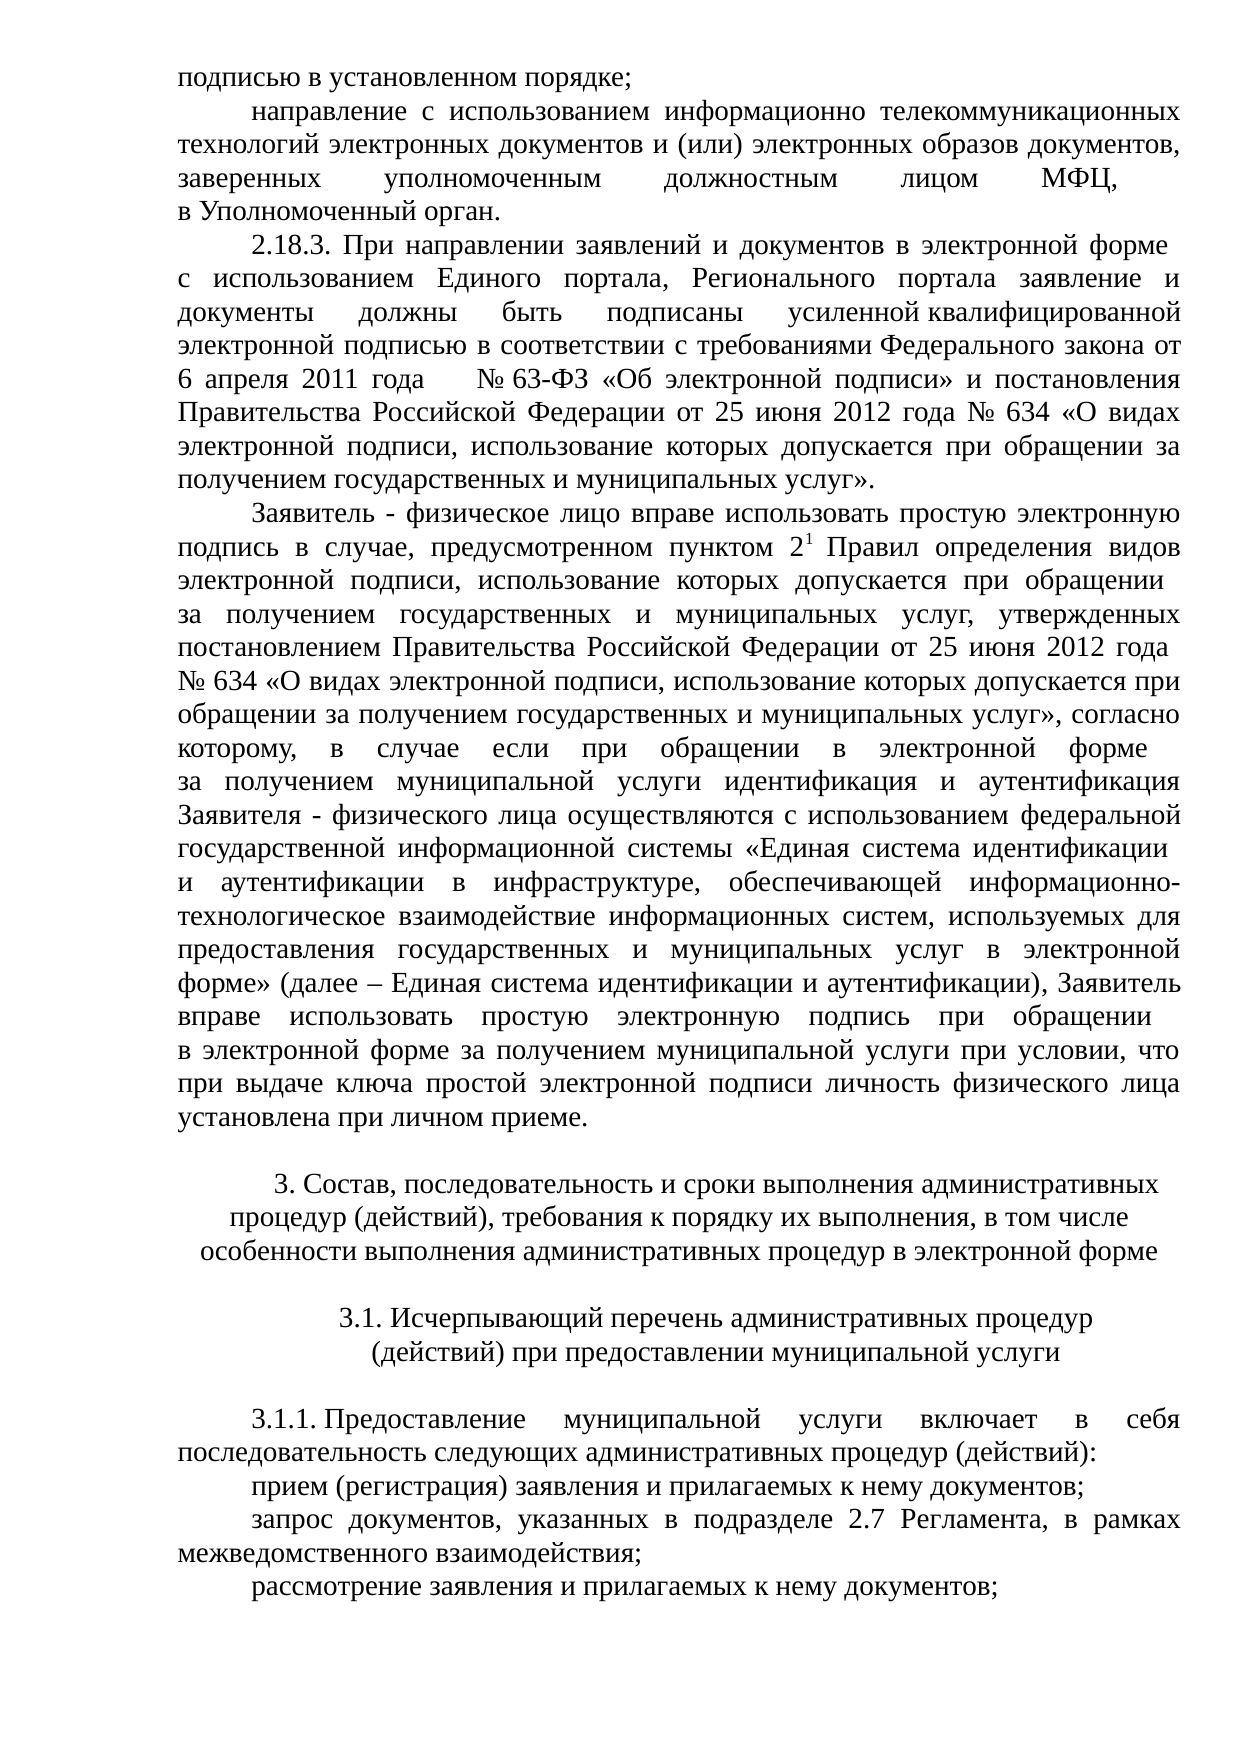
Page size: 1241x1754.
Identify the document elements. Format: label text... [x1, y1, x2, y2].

text (действий) при предоставлении муниципальной услуги [177, 1334, 1181, 1367]
text 3.1. Исчерпывающий перечень административных процедур [177, 1300, 1181, 1334]
text Заявитель - физическое лицо вправе использовать простую электронную подпись в случае, предусмотренном пунктом 21 Правил определения видов электронной подписи, использование которых допускается при обращении за получением государственных и муниципальных услуг, утвержденных постановлением Правительства Российской Федерации от 25 июня 2012 года № 634 «О видах электронной подписи, использование которых допускается при обращении за получением государственных и муниципальных услуг», согласно которому, в случае если при обращении в электронной форме за получением муниципальной услуги идентификация и аутентификация Заявителя - физического лица осуществляются с использованием федеральной государственной информационной системы «Единая система идентификации и аутентификации в инфраструктуре, обеспечивающей информационно-технологическое взаимодействие информационных систем, используемых для предоставления государственных и муниципальных услуг в электронной форме» (далее – Единая система идентификации и аутентификации), Заявитель вправе использовать простую электронную подпись при обращении в электронной форме за получением муниципальной услуги при условии, что при выдаче ключа простой электронной подписи личность физического лица установлена при личном приеме. [177, 495, 1181, 1132]
text направление с использованием информационно телекоммуникационных технологий электронных документов и (или) электронных образов документов, заверенных уполномоченным должностным лицом МФЦ, в Уполномоченный орган. [177, 93, 1181, 227]
text 3. Состав, последовательность и сроки выполнения административных процедур (действий), требования к порядку их выполнения, в том числе особенности выполнения административных процедур в электронной форме [177, 1166, 1181, 1267]
text 2.18.3. При направлении заявлений и документов в электронной форме с использованием Единого портала, Регионального портала заявление и документы должны быть подписаны усиленной квалифицированной электронной подписью в соответствии с требованиями Федерального закона от 6 апреля 2011 года № 63-ФЗ «Об электронной подписи» и постановления Правительства Российской Федерации от 25 июня 2012 года № 634 «О видах электронной подписи, использование которых допускается при обращении за получением государственных и муниципальных услуг». [177, 227, 1181, 495]
text рассмотрение заявления и прилагаемых к нему документов; [177, 1568, 1181, 1602]
text запрос документов, указанных в подразделе 2.7 Регламента, в рамках межведомственного взаимодействия; [177, 1501, 1181, 1568]
text 3.1.1. Предоставление муниципальной услуги включает в себя последовательность следующих административных процедур (действий): [177, 1401, 1181, 1468]
text прием (регистрация) заявления и прилагаемых к нему документов; [177, 1468, 1181, 1501]
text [177, 59, 1181, 93]
